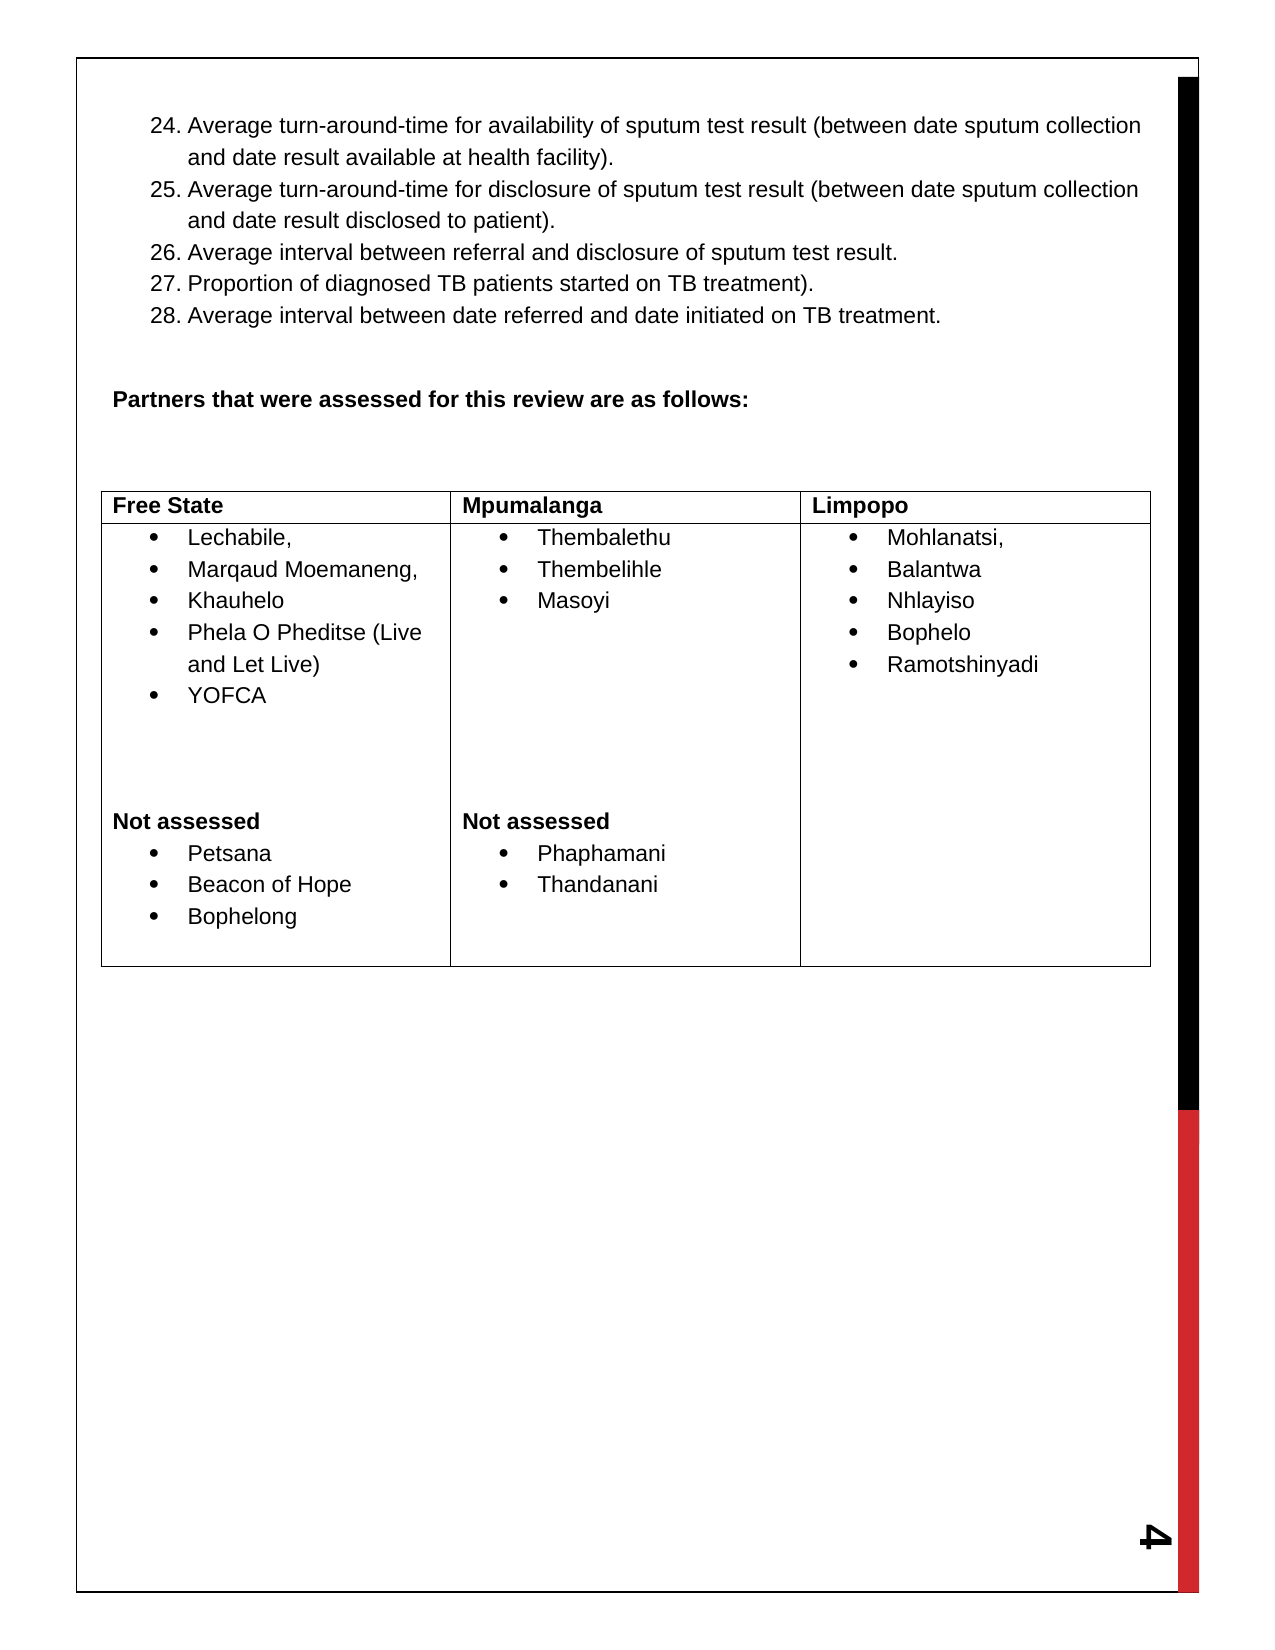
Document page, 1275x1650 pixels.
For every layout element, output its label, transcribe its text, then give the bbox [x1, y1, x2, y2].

list Proportion of diagnosed TB patients started on TB treatment). [150, 270, 1162, 297]
table_header Free State [102, 492, 450, 523]
list Average interval between date referred and date initiated on TB treatment. [150, 302, 1162, 328]
table_cell Mohlanatsi, Balantwa Nhlayiso Bophelo Ramotshinyadi [801, 524, 1150, 966]
table_header Limpopo [801, 492, 1150, 523]
table_cell Thembalethu Thembelihle Masoyi Not assessed Phaphamani Thandanani [451, 524, 800, 966]
table_header Mpumalanga [451, 492, 800, 523]
text Partners that were assessed for this review are as follows: [112, 386, 1162, 412]
table_cell Lechabile, Marqaud Moemaneng, Khauhelo Phela O Pheditse (Live and Let Live) YOFCA Not assessed Petsana Beacon of Hope Bophelong [102, 524, 450, 966]
list Average turn-around-time for availability of sputum test result (between date sputum collection and date result available at health facility). [150, 112, 1162, 170]
list Average turn-around-time for disclosure of sputum test result (between date sputum collection and date result disclosed to patient). [150, 176, 1162, 233]
list Average interval between referral and disclosure of sputum test result. [150, 239, 1162, 265]
